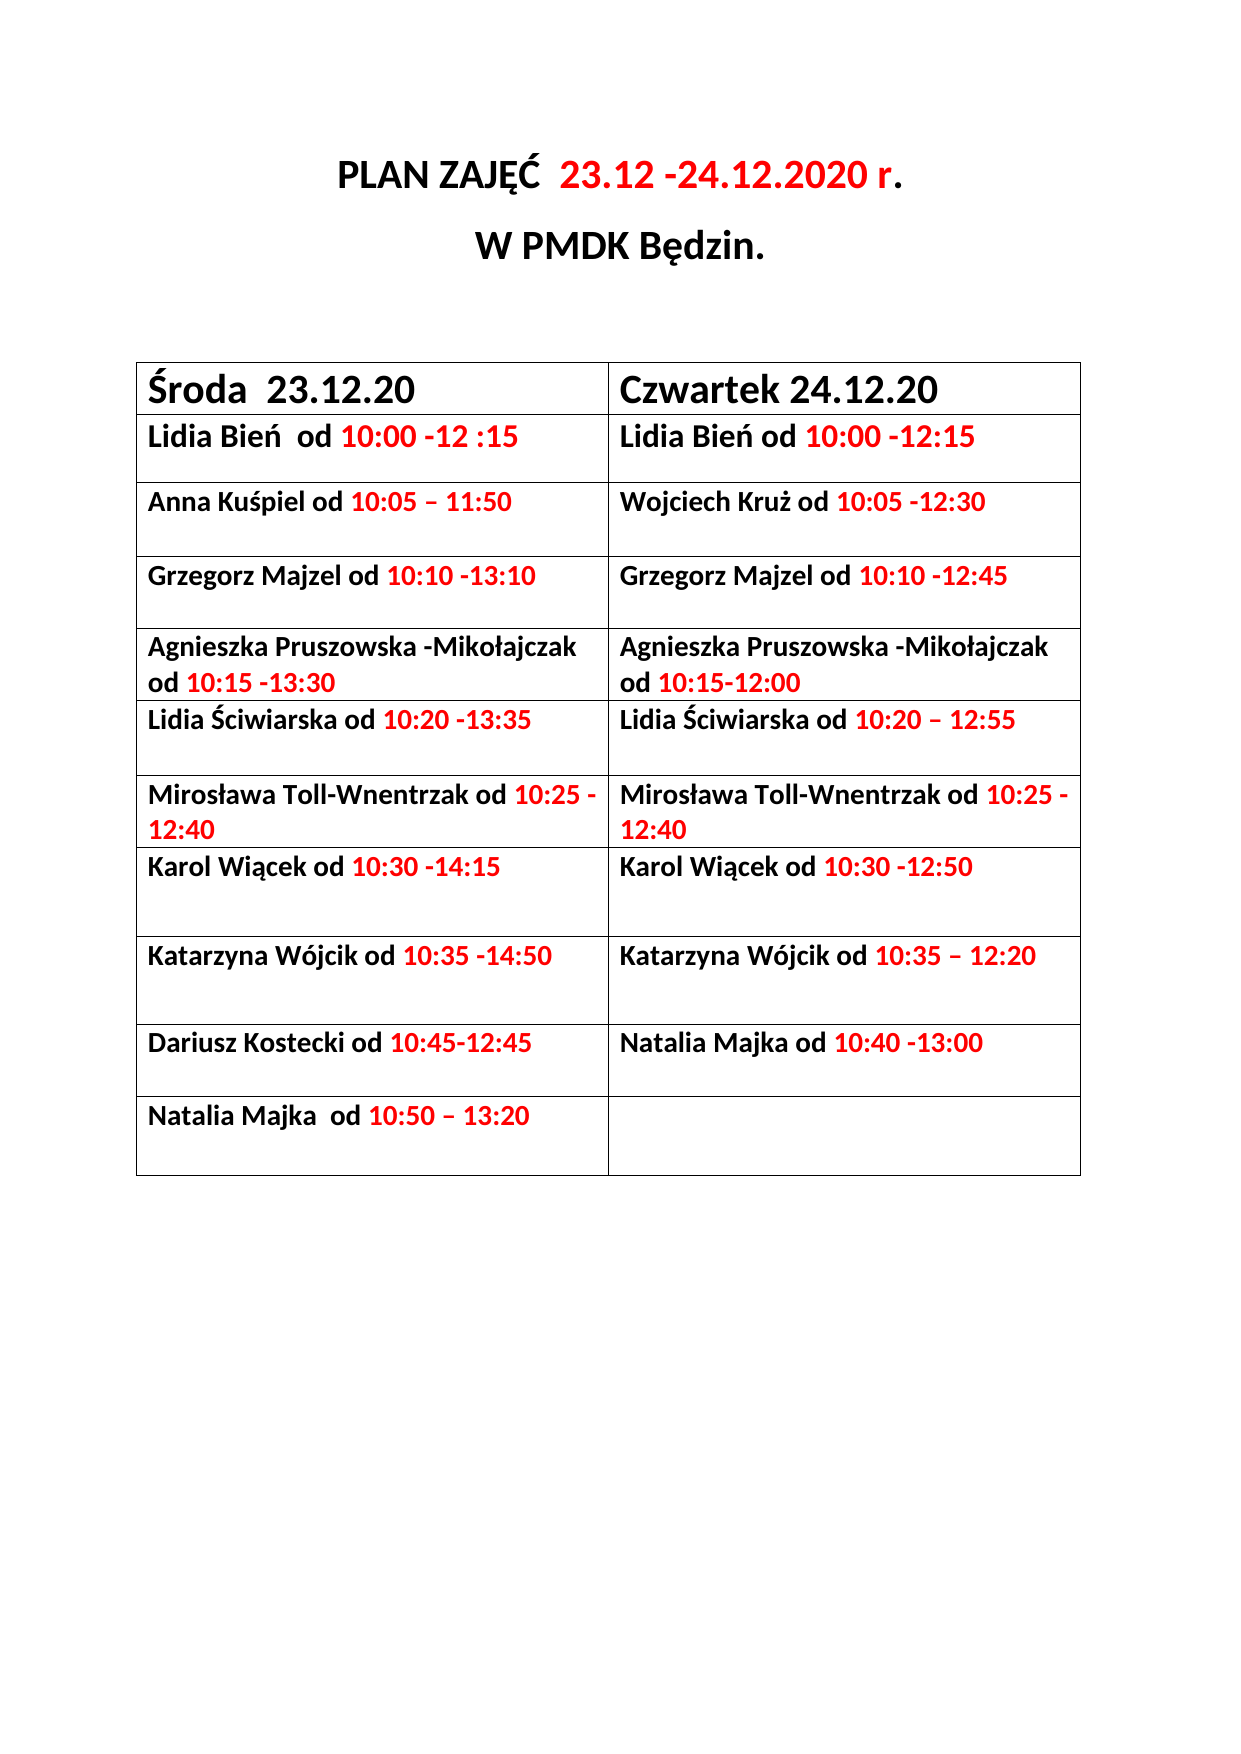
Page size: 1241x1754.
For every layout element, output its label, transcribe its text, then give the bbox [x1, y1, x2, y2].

table_cell Katarzyna Wójcik od 10:35 -14:50 [137, 937, 608, 1023]
table_cell Grzegorz Majzel od 10:10 -12:45 [609, 557, 1080, 627]
table_cell Natalia Majka od 10:40 -13:00 [609, 1025, 1080, 1096]
table_cell Dariusz Kostecki od 10:45-12:45 [137, 1025, 608, 1096]
table_cell Lidia Ściwiarska od 10:20 -13:35 [137, 701, 608, 775]
table_cell Agnieszka Pruszowska -Mikołajczak od 10:15 -13:30 [137, 629, 608, 700]
table_cell [609, 1097, 1080, 1175]
table_cell Wojciech Kruż od 10:05 -12:30 [609, 483, 1080, 556]
table_cell Katarzyna Wójcik od 10:35 – 12:20 [609, 937, 1080, 1023]
table_cell Karol Wiącek od 10:30 -12:50 [609, 848, 1080, 936]
text W PMDK Będzin. [148, 219, 1093, 270]
table_cell Lidia Ściwiarska od 10:20 – 12:55 [609, 701, 1080, 775]
table_cell Mirosława Toll-Wnentrzak od 10:25 -12:40 [609, 776, 1080, 847]
table_cell Karol Wiącek od 10:30 -14:15 [137, 848, 608, 936]
table_header Czwartek 24.12.20 [609, 363, 1080, 414]
table_cell Natalia Majka od 10:50 – 13:20 [137, 1097, 608, 1175]
table_cell Grzegorz Majzel od 10:10 -13:10 [137, 557, 608, 627]
table_cell Lidia Bień od 10:00 -12:15 [609, 415, 1080, 482]
text PLAN ZAJĘĆ 23.12 -24.12.2020 r. [148, 148, 1093, 198]
table_cell Mirosława Toll-Wnentrzak od 10:25 -12:40 [137, 776, 608, 847]
table_cell Anna Kuśpiel od 10:05 – 11:50 [137, 483, 608, 556]
table_cell Agnieszka Pruszowska -Mikołajczak od 10:15-12:00 [609, 629, 1080, 700]
table_header Środa 23.12.20 [137, 363, 608, 414]
table_cell Lidia Bień od 10:00 -12 :15 [137, 415, 608, 482]
